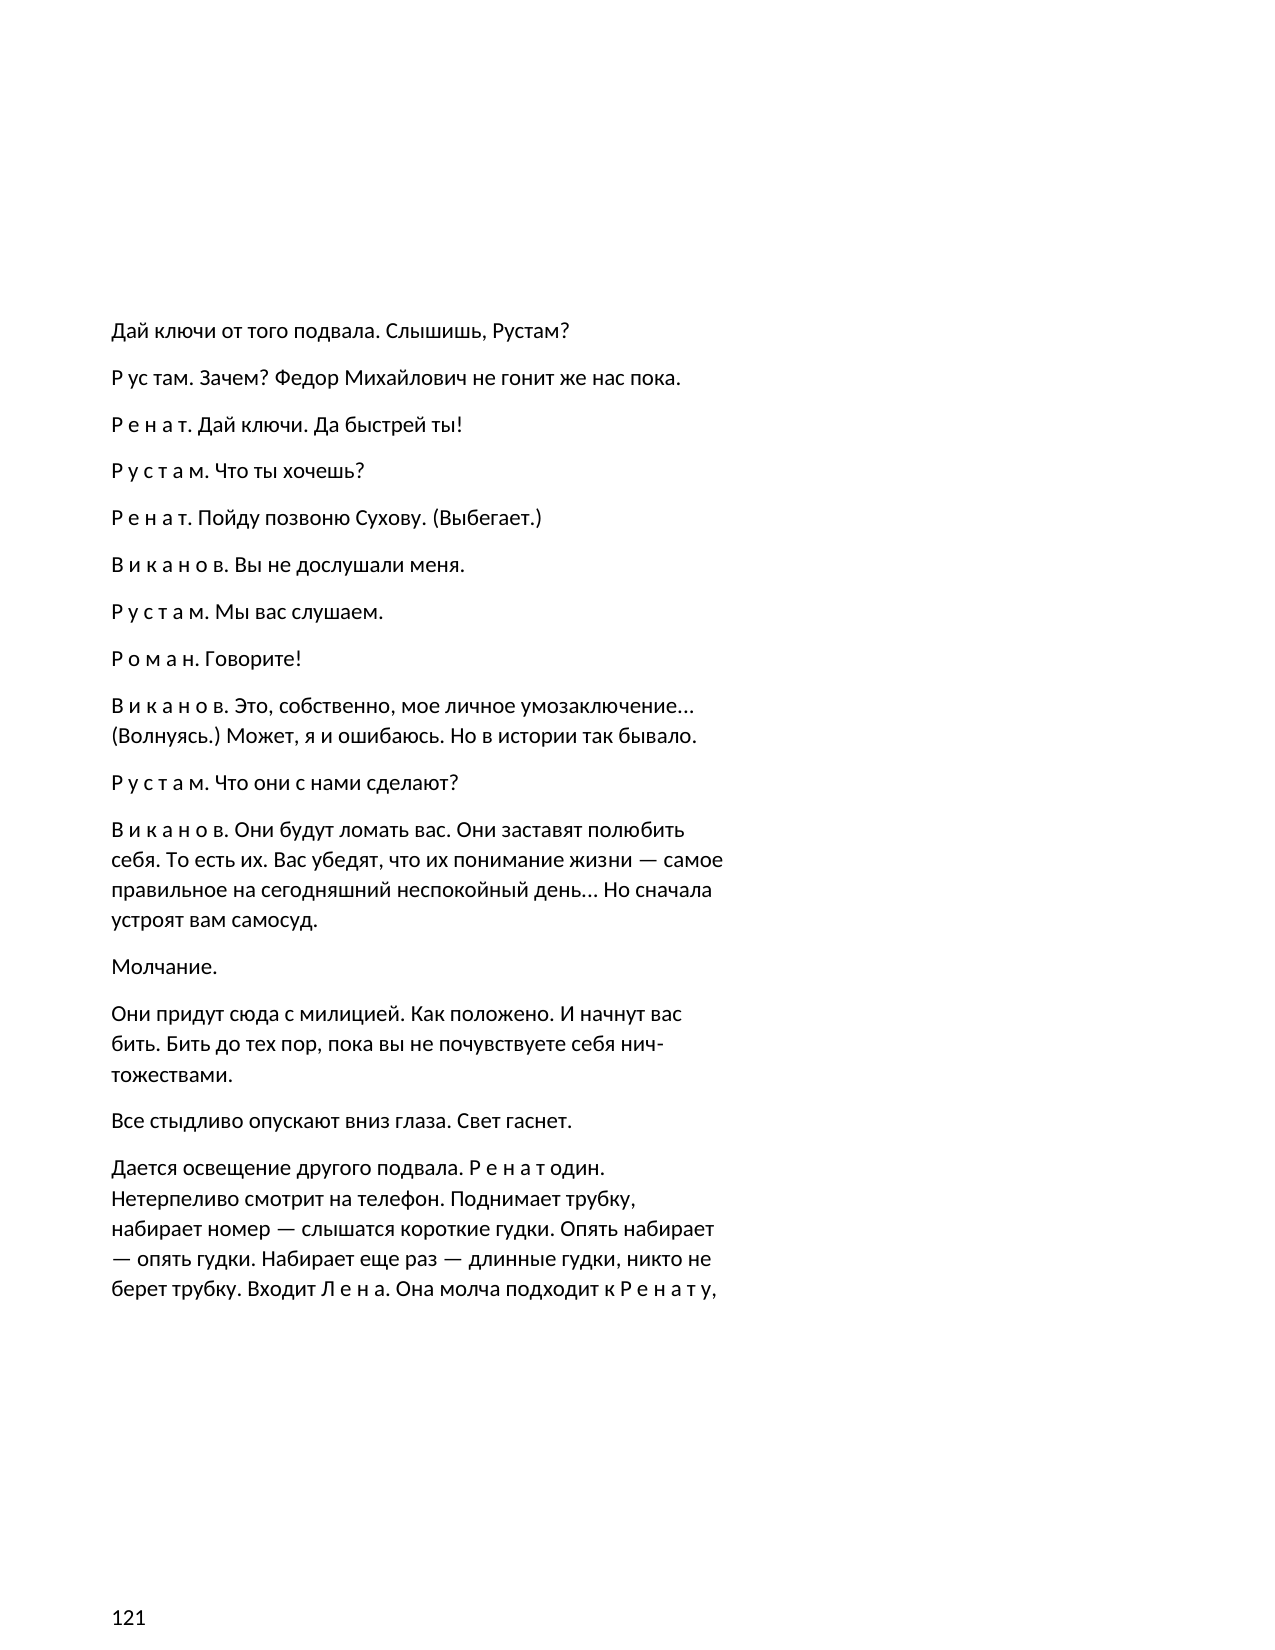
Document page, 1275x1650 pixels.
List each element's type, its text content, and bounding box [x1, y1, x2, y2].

text Р е н а т. Дай ключи. Да быстрей ты! [111, 410, 726, 438]
text Дай ключи от того подвала. Слышишь, Рустам? [111, 316, 726, 344]
text Р о м а н. Говорите! [111, 644, 726, 672]
text Р у с т а м. Что ты хочешь? [111, 457, 726, 485]
text Р у с т а м. Мы вас слушаем. [111, 597, 726, 625]
text Молчание. [111, 952, 726, 981]
text Все стыдливо опускают вниз глаза. Свет гаснет. [111, 1107, 726, 1135]
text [111, 1153, 726, 1302]
text Они придут сюда с милицией. Как положено. И начнут вас бить. Бить до тех пор, пока вы не почувствуете себя ничтожествами. [111, 999, 726, 1088]
text В и к а н о в. Это, собственно, мое личное умозаключение... (Волнуясь.) Может, я и ошибаюсь. Но в истории так бывало. [111, 691, 726, 749]
text Р е н а т. Пойду позвоню Сухову. (Выбегает.) [111, 503, 726, 532]
text Р у с т а м. Что они с нами сделают? [111, 768, 726, 796]
text Р ус там. Зачем? Федор Михайлович не гонит же нас пока. [111, 363, 726, 391]
text В и к а н о в. Вы не дослушали меня. [111, 550, 726, 578]
text В и к а н о в. Они будут ломать вас. Они заставят полюбить себя. То есть их. Вас убедят, что их понимание жизни — самое правильное на сегодняшний неспокойный день... Но сначала устроят вам самосуд. [111, 815, 726, 934]
